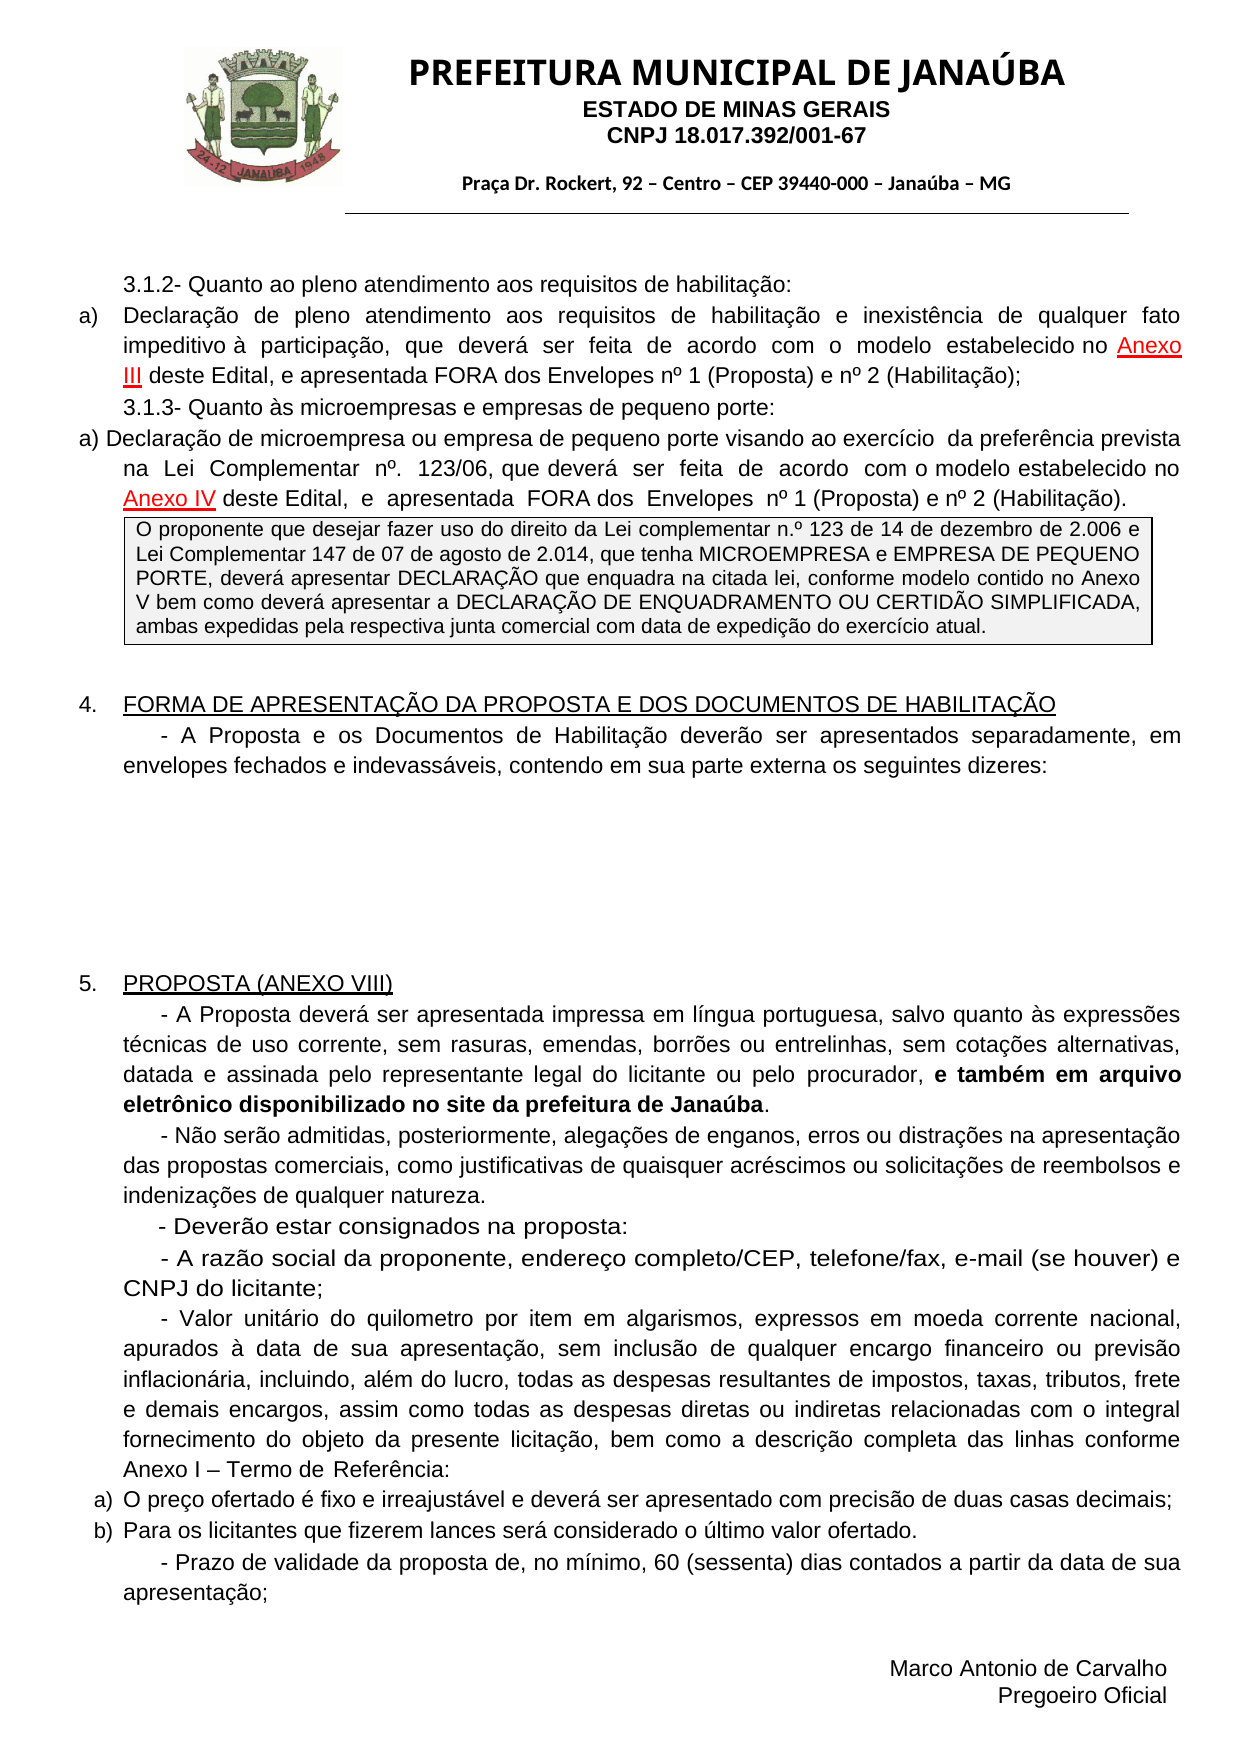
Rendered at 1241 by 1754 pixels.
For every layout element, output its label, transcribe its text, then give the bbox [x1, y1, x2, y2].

list O preço ofertado é fixo e irreajustável e deverá ser apresentado com precisão de duas casas decimais; [93, 1486, 1182, 1513]
list - A Proposta deverá ser apresentada impressa em língua portuguesa, salvo quanto às expressões técnicas de uso corrente, sem rasuras, emendas, borrões ou entrelinhas, sem cotações alternativas, datada e assinada pelo representante legal do licitante ou pelo procurador, e também em arquivo eletrônico disponibilizado no site da prefeitura de Janaúba. [123, 1001, 1182, 1118]
list - Não serão admitidas, posteriormente, alegações de enganos, erros ou distrações na apresentação das propostas comerciais, como justificativas de quaisquer acréscimos ou solicitações de reembolsos e indenizações de qualquer natureza. [123, 1122, 1182, 1208]
list Para os licitantes que fizerem lances será considerado o último valor ofertado. [93, 1517, 1182, 1544]
text 3.1.2- Quanto ao pleno atendimento aos requisitos de habilitação: [123, 271, 1182, 297]
list PROPOSTA (ANEXO VIII) [78, 969, 1182, 996]
text a) Declaração de microempresa ou empresa de pequeno porte visando ao exercício da preferência prevista na Lei Complementar nº. 123/06, que deverá ser feita de acordo com o modelo estabelecido no Anexo IV deste Edital, e apresentada FORA dos Envelopes nº 1 (Proposta) e nº 2 (Habilitação). [79, 425, 1182, 512]
list FORMA DE APRESENTAÇÃO DA PROPOSTA E DOS DOCUMENTOS DE HABILITAÇÃO [78, 691, 1182, 717]
picture [183, 47, 343, 187]
list - Prazo de validade da proposta de, no mínimo, 60 (sessenta) dias contados a partir da data de sua apresentação; [123, 1549, 1182, 1605]
list - Deverão estar consignados na proposta: [86, 1213, 1182, 1240]
list - A razão social da proponente, endereço completo/CEP, telefone/fax, e-mail (se houver) e CNPJ do licitante; [123, 1244, 1182, 1301]
list - A Proposta e os Documentos de Habilitação deverão ser apresentados separadamente, em envelopes fechados e indevassáveis, contendo em sua parte externa os seguintes dizeres: [123, 722, 1182, 779]
list - Valor unitário do quilometro por item em algarismos, expressos em moeda corrente nacional, apurados à data de sua apresentação, sem inclusão de qualquer encargo financeiro ou previsão inflacionária, incluindo, além do lucro, todas as despesas resultantes de impostos, taxas, tributos, frete e demais encargos, assim como todas as despesas diretas ou indiretas relacionadas com o integral fornecimento do objeto da presente licitação, bem como a descrição completa das linhas conforme Anexo I – Termo de Referência: [123, 1305, 1182, 1483]
text 3.1.3- Quanto às microempresas e empresas de pequeno porte: [123, 393, 1182, 420]
list Declaração de pleno atendimento aos requisitos de habilitação e inexistência de qualquer fato impeditivo à participação, que deverá ser feita de acordo com o modelo estabelecido no Anexo III deste Edital, e apresentada FORA dos Envelopes nº 1 (Proposta) e nº 2 (Habilitação); [79, 302, 1182, 389]
